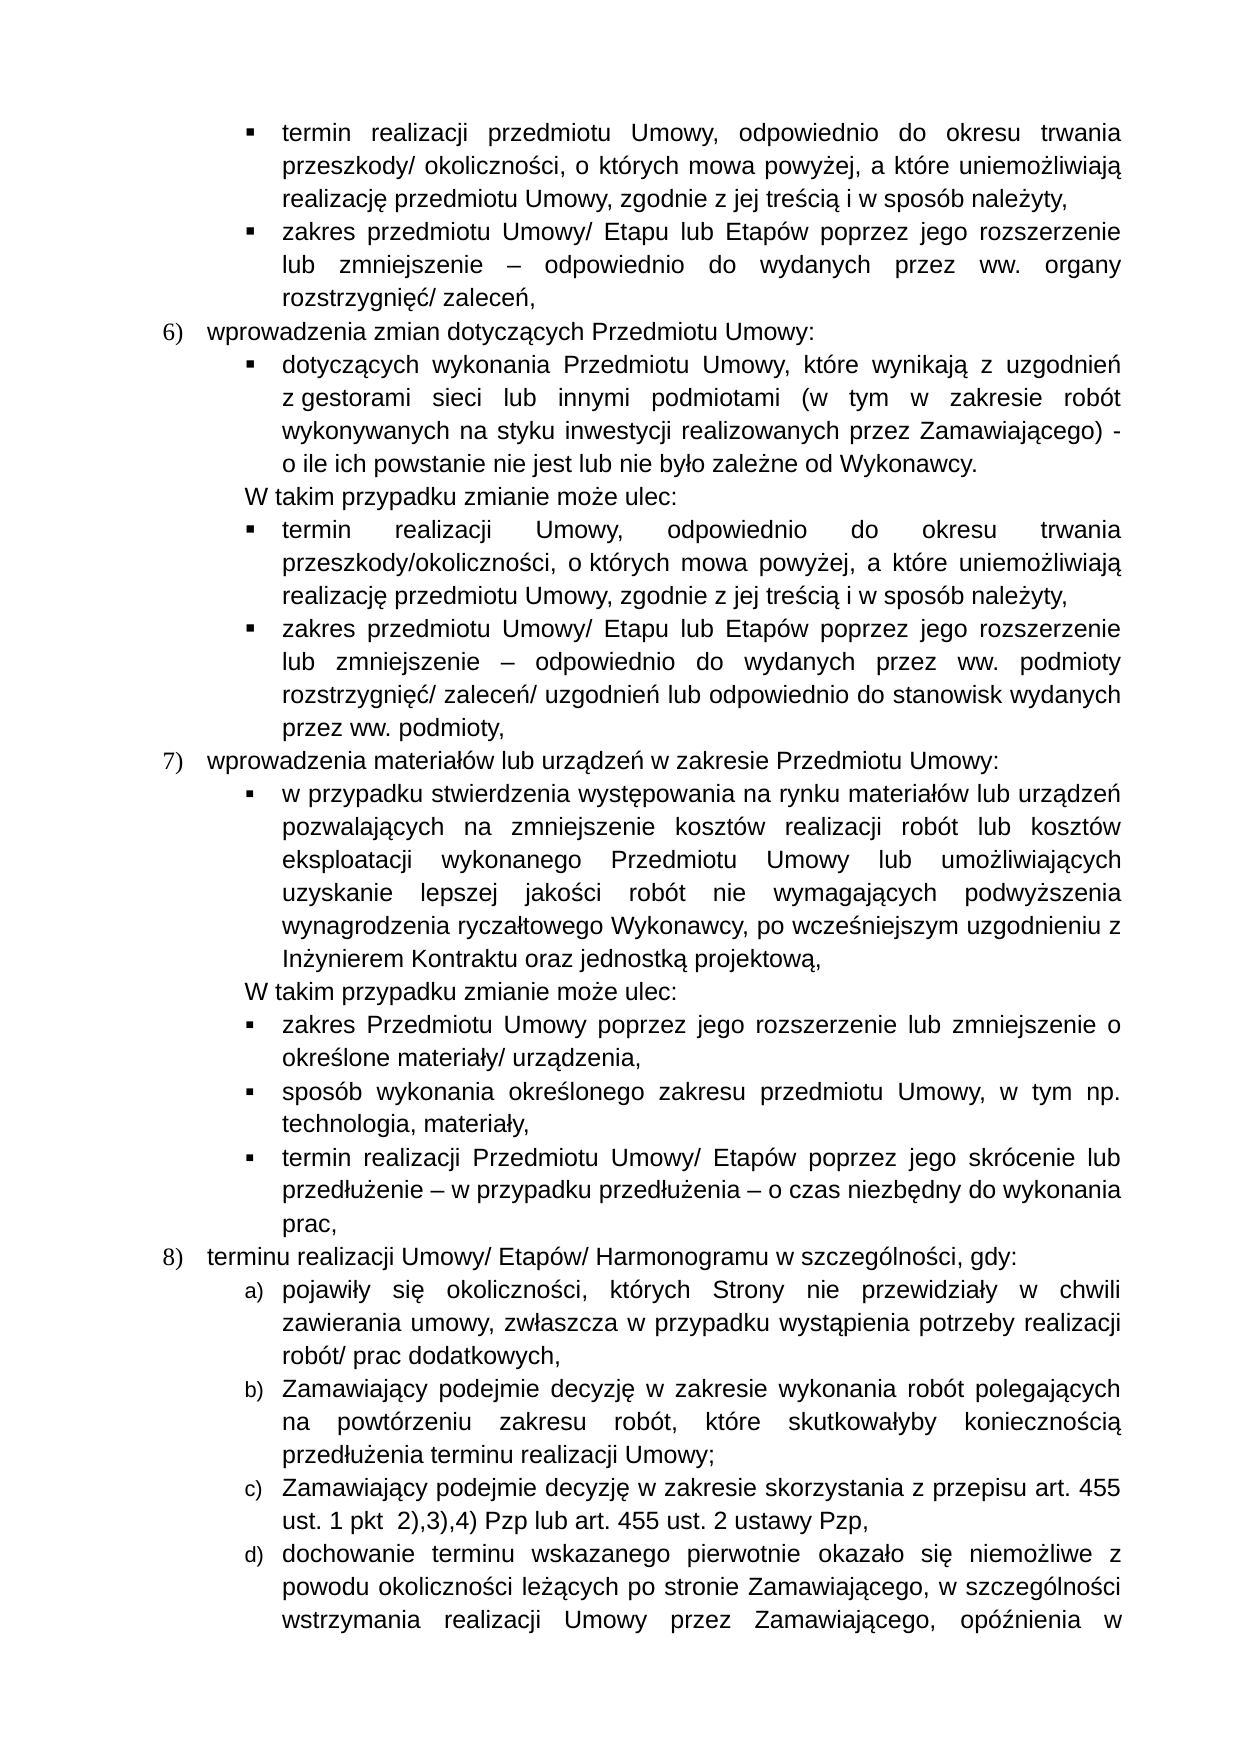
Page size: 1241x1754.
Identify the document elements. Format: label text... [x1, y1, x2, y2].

list sposób wykonania określonego zakresu przedmiotu Umowy, w tym np. technologia, materiały, [244, 1076, 1122, 1138]
list Zamawiający podejmie decyzję w zakresie wykonania robót polegających na powtórzeniu zakresu robót, które skutkowałyby koniecznością przedłużenia terminu realizacji Umowy; [244, 1374, 1122, 1468]
list wprowadzenia materiałów lub urządzeń w zakresie Przedmiotu Umowy: [162, 746, 1122, 775]
text W takim przypadku zmianie może ulec: [171, 977, 1122, 1006]
list zakres przedmiotu Umowy/ Etapu lub Etapów poprzez jego rozszerzenie lub zmniejszenie – odpowiednio do wydanych przez ww. organy rozstrzygnięć/ zaleceń, [244, 217, 1122, 312]
list Zamawiający podejmie decyzję w zakresie skorzystania z przepisu art. 455 ust. 1 pkt 2),3),4) Pzp lub art. 455 ust. 2 ustawy Pzp, [244, 1473, 1122, 1534]
list dotyczących wykonania Przedmiotu Umowy, które wynikają z uzgodnień z gestorami sieci lub innymi podmiotami (w tym w zakresie robót wykonywanych na styku inwestycji realizowanych przez Zamawiającego) - o ile ich powstanie nie jest lub nie było zależne od Wykonawcy. [244, 349, 1122, 477]
list w przypadku stwierdzenia występowania na rynku materiałów lub urządzeń pozwalających na zmniejszenie kosztów realizacji robót lub kosztów eksploatacji wykonanego Przedmiotu Umowy lub umożliwiających uzyskanie lepszej jakości robót nie wymagających podwyższenia wynagrodzenia ryczałtowego Wykonawcy, po wcześniejszym uzgodnieniu z Inżynierem Kontraktu oraz jednostką projektową, [244, 779, 1122, 973]
list zakres przedmiotu Umowy/ Etapu lub Etapów poprzez jego rozszerzenie lub zmniejszenie – odpowiednio do wydanych przez ww. podmioty rozstrzygnięć/ zaleceń/ uzgodnień lub odpowiednio do stanowisk wydanych przez ww. podmioty, [244, 614, 1122, 742]
text W takim przypadku zmianie może ulec: [171, 482, 1122, 511]
list termin realizacji Umowy, odpowiednio do okresu trwania przeszkody/okoliczności, o których mowa powyżej, a które uniemożliwiają realizację przedmiotu Umowy, zgodnie z jej treścią i w sposób należyty, [244, 515, 1122, 610]
list wprowadzenia zmian dotyczących Przedmiotu Umowy: [162, 316, 1122, 345]
list zakres Przedmiotu Umowy poprzez jego rozszerzenie lub zmniejszenie o określone materiały/ urządzenia, [244, 1010, 1122, 1072]
list pojawiły się okoliczności, których Strony nie przewidziały w chwili zawierania umowy, zwłaszcza w przypadku wystąpienia potrzeby realizacji robót/ prac dodatkowych, [244, 1275, 1122, 1369]
list termin realizacji przedmiotu Umowy, odpowiednio do okresu trwania przeszkody/ okoliczności, o których mowa powyżej, a które uniemożliwiają realizację przedmiotu Umowy, zgodnie z jej treścią i w sposób należyty, [244, 118, 1122, 213]
list termin realizacji Przedmiotu Umowy/ Etapów poprzez jego skrócenie lub przedłużenie – w przypadku przedłużenia – o czas niezbędny do wykonania prac, [244, 1142, 1122, 1237]
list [244, 1539, 1122, 1634]
list terminu realizacji Umowy/ Etapów/ Harmonogramu w szczególności, gdy: [162, 1242, 1122, 1270]
